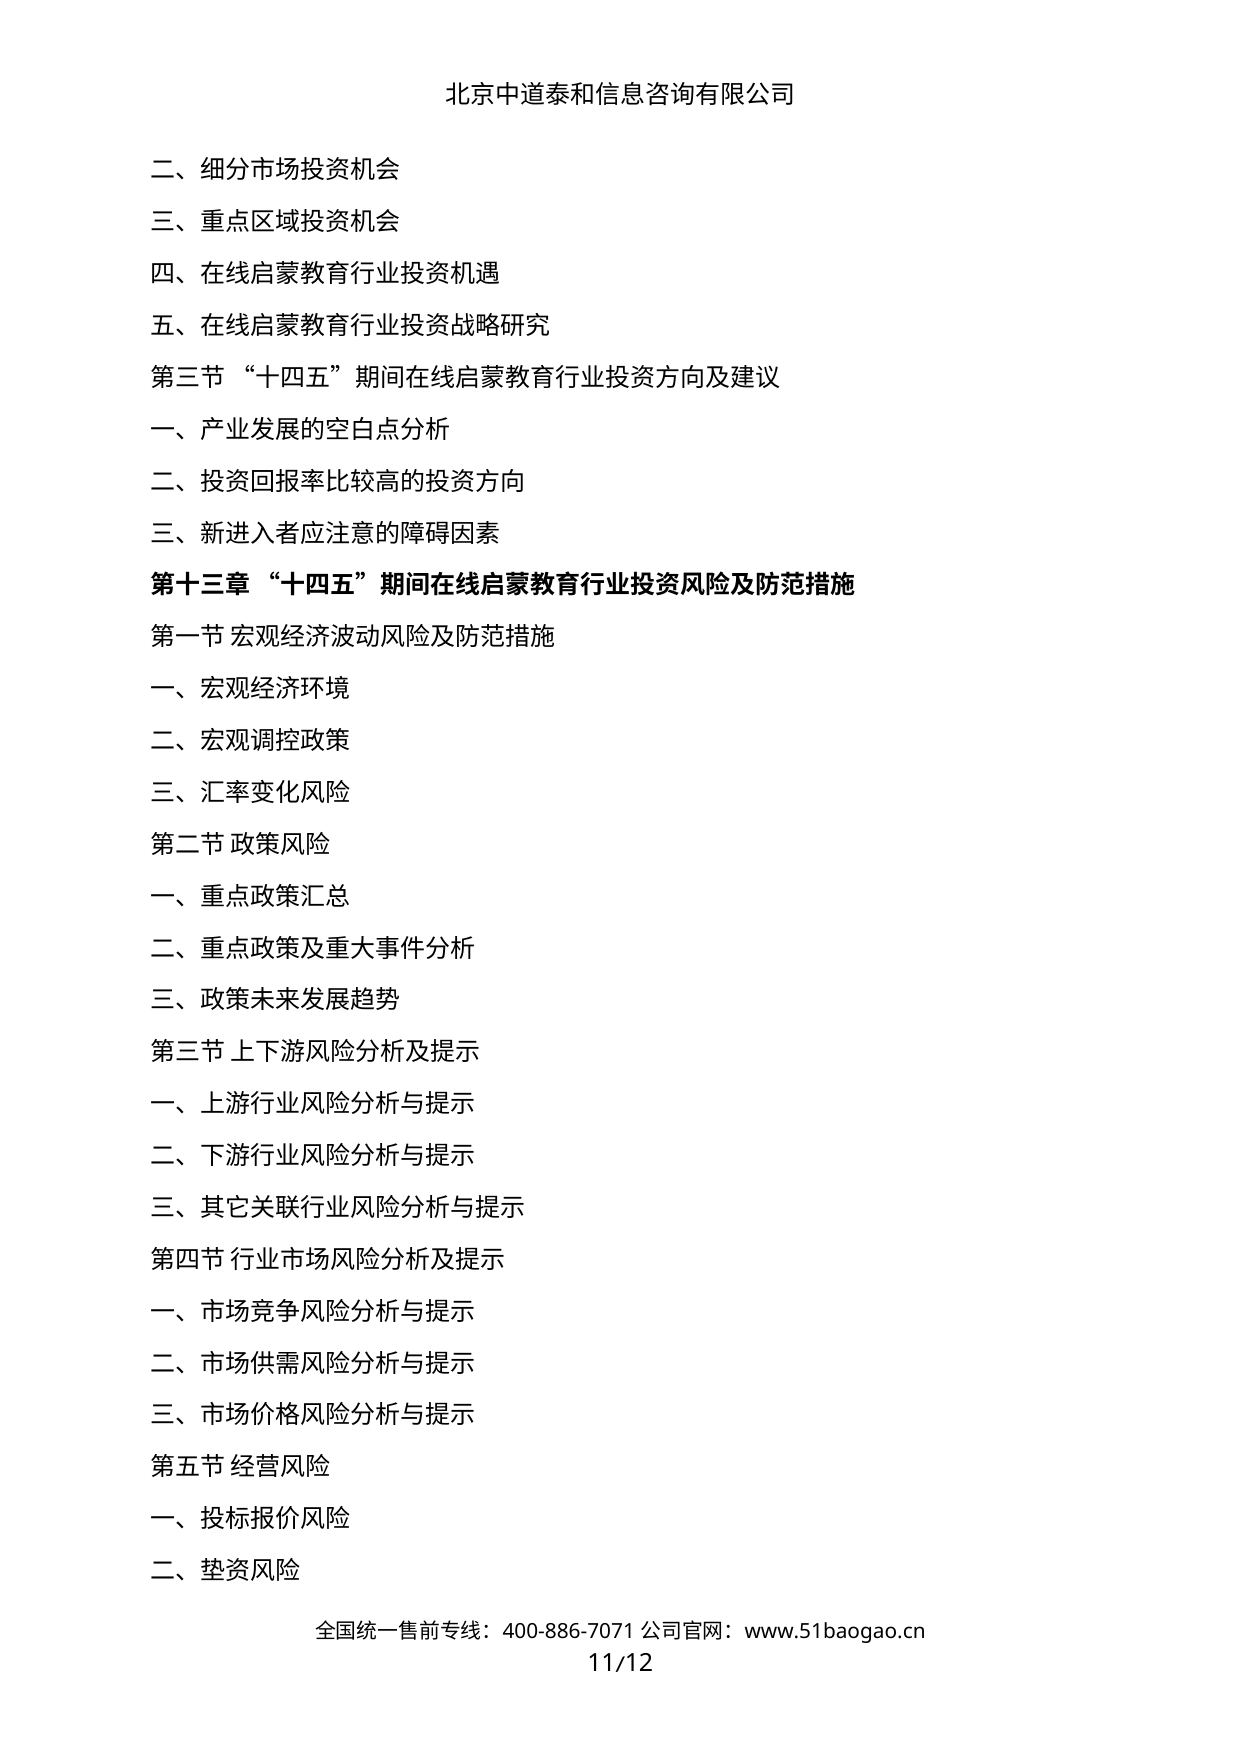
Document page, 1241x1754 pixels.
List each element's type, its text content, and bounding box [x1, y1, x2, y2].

text 四、在线启蒙教育行业投资机遇 [150, 254, 1090, 290]
text 二、重点政策及重大事件分析 [150, 928, 1090, 964]
text 一、市场竞争风险分析与提示 [150, 1291, 1090, 1327]
text 第二节 政策风险 [150, 824, 1090, 861]
text 二、投资回报率比较高的投资方向 [150, 461, 1090, 497]
text 一、重点政策汇总 [150, 876, 1090, 912]
text 第十三章 “十四五”期间在线启蒙教育行业投资风险及防范措施 [150, 565, 1090, 601]
text 二、市场供需风险分析与提示 [150, 1343, 1090, 1379]
text 第三节 上下游风险分析及提示 [150, 1032, 1090, 1068]
text 五、在线启蒙教育行业投资战略研究 [150, 306, 1090, 342]
text 三、新进入者应注意的障碍因素 [150, 513, 1090, 549]
text 二、细分市场投资机会 [150, 150, 1090, 186]
text 第一节 宏观经济波动风险及防范措施 [150, 617, 1090, 653]
text 三、市场价格风险分析与提示 [150, 1395, 1090, 1431]
text 二、垫资风险 [150, 1551, 1090, 1587]
text 第四节 行业市场风险分析及提示 [150, 1239, 1090, 1276]
text 一、宏观经济环境 [150, 669, 1090, 705]
text 二、下游行业风险分析与提示 [150, 1136, 1090, 1172]
text 一、产业发展的空白点分析 [150, 409, 1090, 446]
text 第三节 “十四五”期间在线启蒙教育行业投资方向及建议 [150, 357, 1090, 394]
text 三、其它关联行业风险分析与提示 [150, 1187, 1090, 1224]
text 一、投标报价风险 [150, 1499, 1090, 1535]
text 三、汇率变化风险 [150, 772, 1090, 809]
text 一、上游行业风险分析与提示 [150, 1084, 1090, 1120]
text 二、宏观调控政策 [150, 721, 1090, 757]
text 第五节 经营风险 [150, 1447, 1090, 1483]
text 三、重点区域投资机会 [150, 202, 1090, 238]
text 三、政策未来发展趋势 [150, 980, 1090, 1016]
